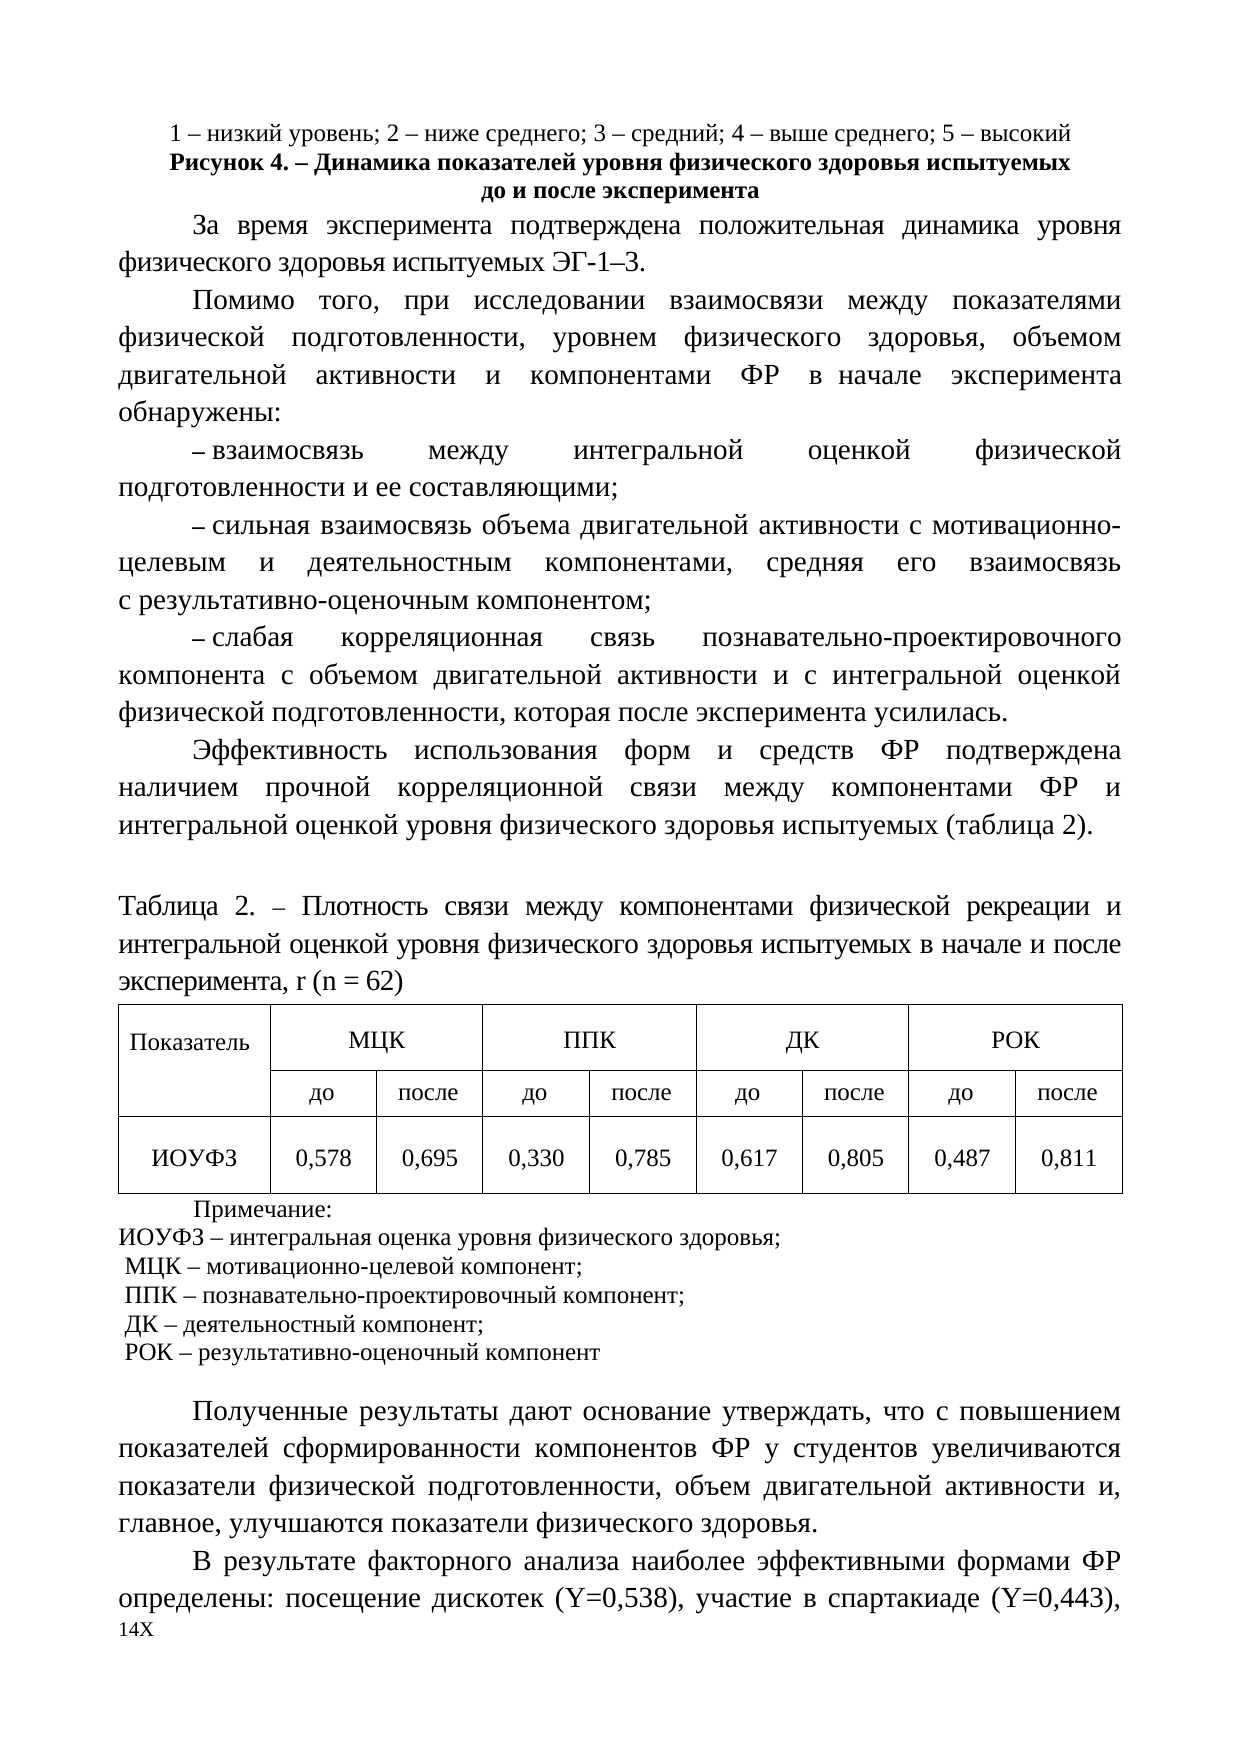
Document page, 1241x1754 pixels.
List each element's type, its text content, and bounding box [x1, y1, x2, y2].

table_header ППК [483, 1005, 696, 1070]
table_cell 0,785 [590, 1117, 696, 1193]
table_header ДК [697, 1005, 908, 1070]
text – сильная взаимосвязь объема двигательной активности с мотивационно-целевым и деятельностным компонентами, средняя его взаимосвязь с результативно-оценочным компонентом; [118, 504, 1122, 617]
text – слабая корреляционная связь познавательно-проектировочного компонента с объемом двигательной активности и с интегральной оценкой физической подготовленности, которая после эксперимента усилилась. [118, 617, 1122, 729]
table_cell до [483, 1071, 589, 1116]
table_cell ИОУФЗ [119, 1117, 270, 1193]
text 1 – низкий уровень; 2 – ниже среднего; 3 – средний; 4 – выше среднего; 5 – высокий [118, 118, 1122, 147]
table_cell до [271, 1071, 376, 1116]
text Примечание: [118, 1194, 1122, 1222]
table_cell 0,578 [271, 1117, 376, 1193]
table_cell до [697, 1071, 802, 1116]
table_cell 0,811 [1016, 1117, 1122, 1193]
table_cell после [377, 1071, 482, 1116]
table_header РОК [909, 1005, 1122, 1070]
table_cell после [803, 1071, 908, 1116]
table_cell 0,695 [377, 1117, 482, 1193]
table_cell после [590, 1071, 696, 1116]
table_cell 0,805 [803, 1117, 908, 1193]
text до и после эксперимента [118, 176, 1122, 204]
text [118, 1540, 1122, 1615]
table_cell 0,330 [483, 1117, 589, 1193]
table_cell после [1016, 1071, 1122, 1116]
text Эффективность использования форм и средств ФР подтверждена наличием прочной корреляционной связи между компонентами ФР и интегральной оценкой уровня физического здоровья испытуемых (таблица 2). [118, 729, 1122, 842]
table_header МЦК [271, 1005, 482, 1070]
text – взаимосвязь между интегральной оценкой физической подготовленности и ее составляющими; [118, 429, 1122, 504]
table_cell 0,617 [697, 1117, 802, 1193]
text За время эксперимента подтверждена положительная динамика уровня физического здоровья испытуемых ЭГ-1–3. [118, 204, 1122, 279]
table_header Показатель [119, 1005, 270, 1116]
text Таблица 2. – Плотность связи между компонентами физической рекреации и интегральной оценкой уровня физического здоровья испытуемых в начале и после эксперимента, r (n = 62) [118, 886, 1122, 998]
table_cell до [909, 1071, 1015, 1116]
text Полученные результаты дают основание утверждать, что с повышением показателей сформированности компонентов ФР у студентов увеличиваются показатели физической подготовленности, объем двигательной активности и, главное, улучшаются показатели физического здоровья. [118, 1390, 1122, 1540]
table_cell 0,487 [909, 1117, 1015, 1193]
text Рисунок 4. – Динамика показателей уровня физического здоровья испытуемых [118, 147, 1122, 176]
text Помимо того, при исследовании взаимосвязи между показателями физической подготовленности, уровнем физического здоровья, объемом двигательной активности и компонентами ФР в начале эксперимента обнаружены: [118, 279, 1122, 429]
